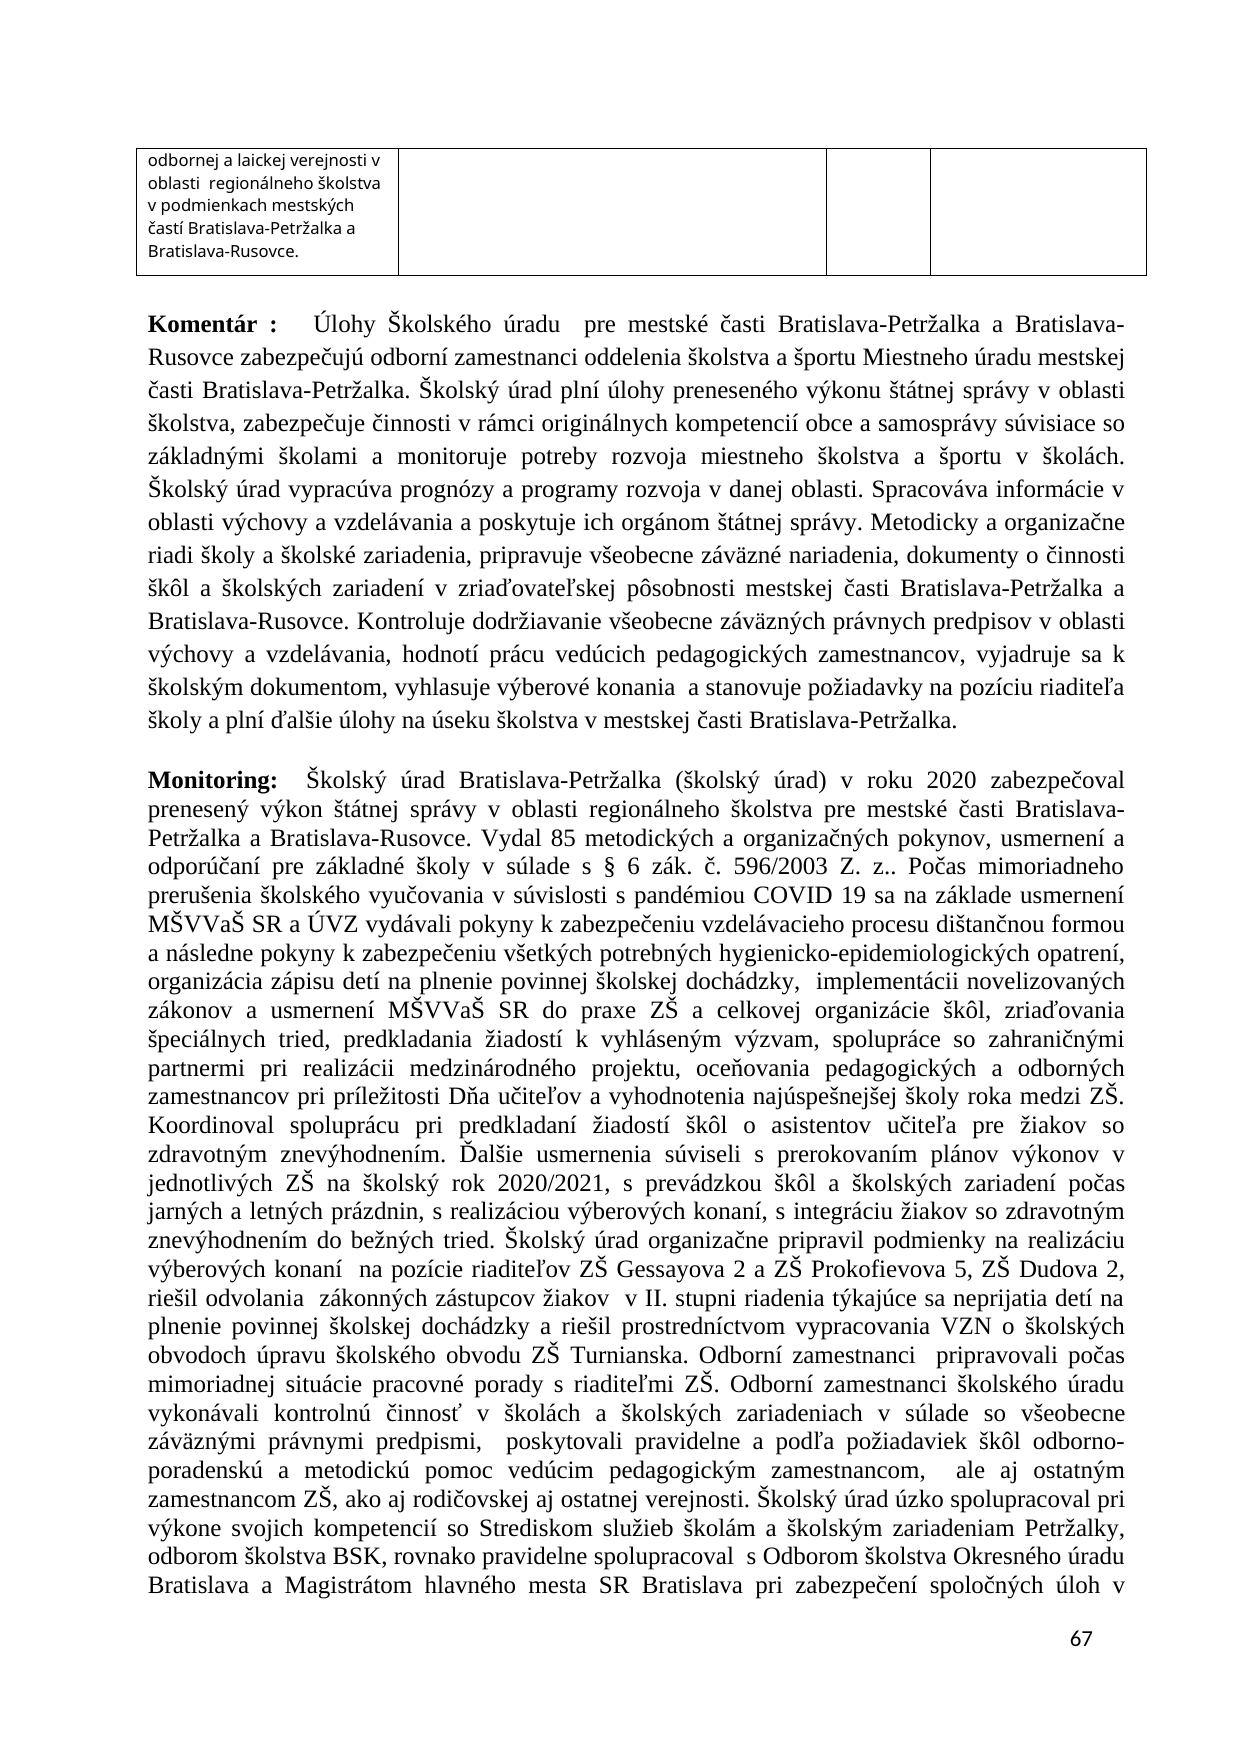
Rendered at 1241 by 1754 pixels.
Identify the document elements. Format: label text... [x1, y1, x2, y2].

table_cell 85 [931, 149, 1122, 275]
table_cell 80 [827, 149, 930, 275]
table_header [136, 765, 1137, 1599]
table_cell [1122, 149, 1146, 275]
table_header Komentár : Úlohy Školského úradu pre mestské časti Bratislava-Petržalka a Bratislava-Rusovce zabezpečujú odborní zamestnanci oddelenia školstva a športu Miestneho úradu mestskej časti Bratislava-Petržalka. Školský úrad plní úlohy preneseného výkonu štátnej správy v oblasti školstva, zabezpečuje činnosti v rámci originálnych kompetencií obce a samosprávy súvisiace so základnými školami a monitoruje potreby rozvoja miestneho školstva a športu v školách. Školský úrad vypracúva prognózy a programy rozvoja v danej oblasti. Spracováva informácie v oblasti výchovy a vzdelávania a poskytuje ich orgánom štátnej správy. Metodicky a organizačne riadi školy a školské zariadenia, pripravuje všeobecne záväzné nariadenia, dokumenty o činnosti škôl a školských zariadení v zriaďovateľskej pôsobnosti mestskej časti Bratislava-Petržalka a Bratislava-Rusovce. Kontroluje dodržiavanie všeobecne záväzných právnych predpisov v oblasti výchovy a vzdelávania, hodnotí prácu vedúcich pedagogických zamestnancov, vyjadruje sa k školským dokumentom, vyhlasuje výberové konania a stanovuje požiadavky na pozíciu riaditeľa školy a plní ďalšie úlohy na úseku školstva v mestskej časti Bratislava-Petržalka. [136, 309, 1137, 738]
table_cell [137, 149, 398, 275]
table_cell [399, 149, 826, 275]
